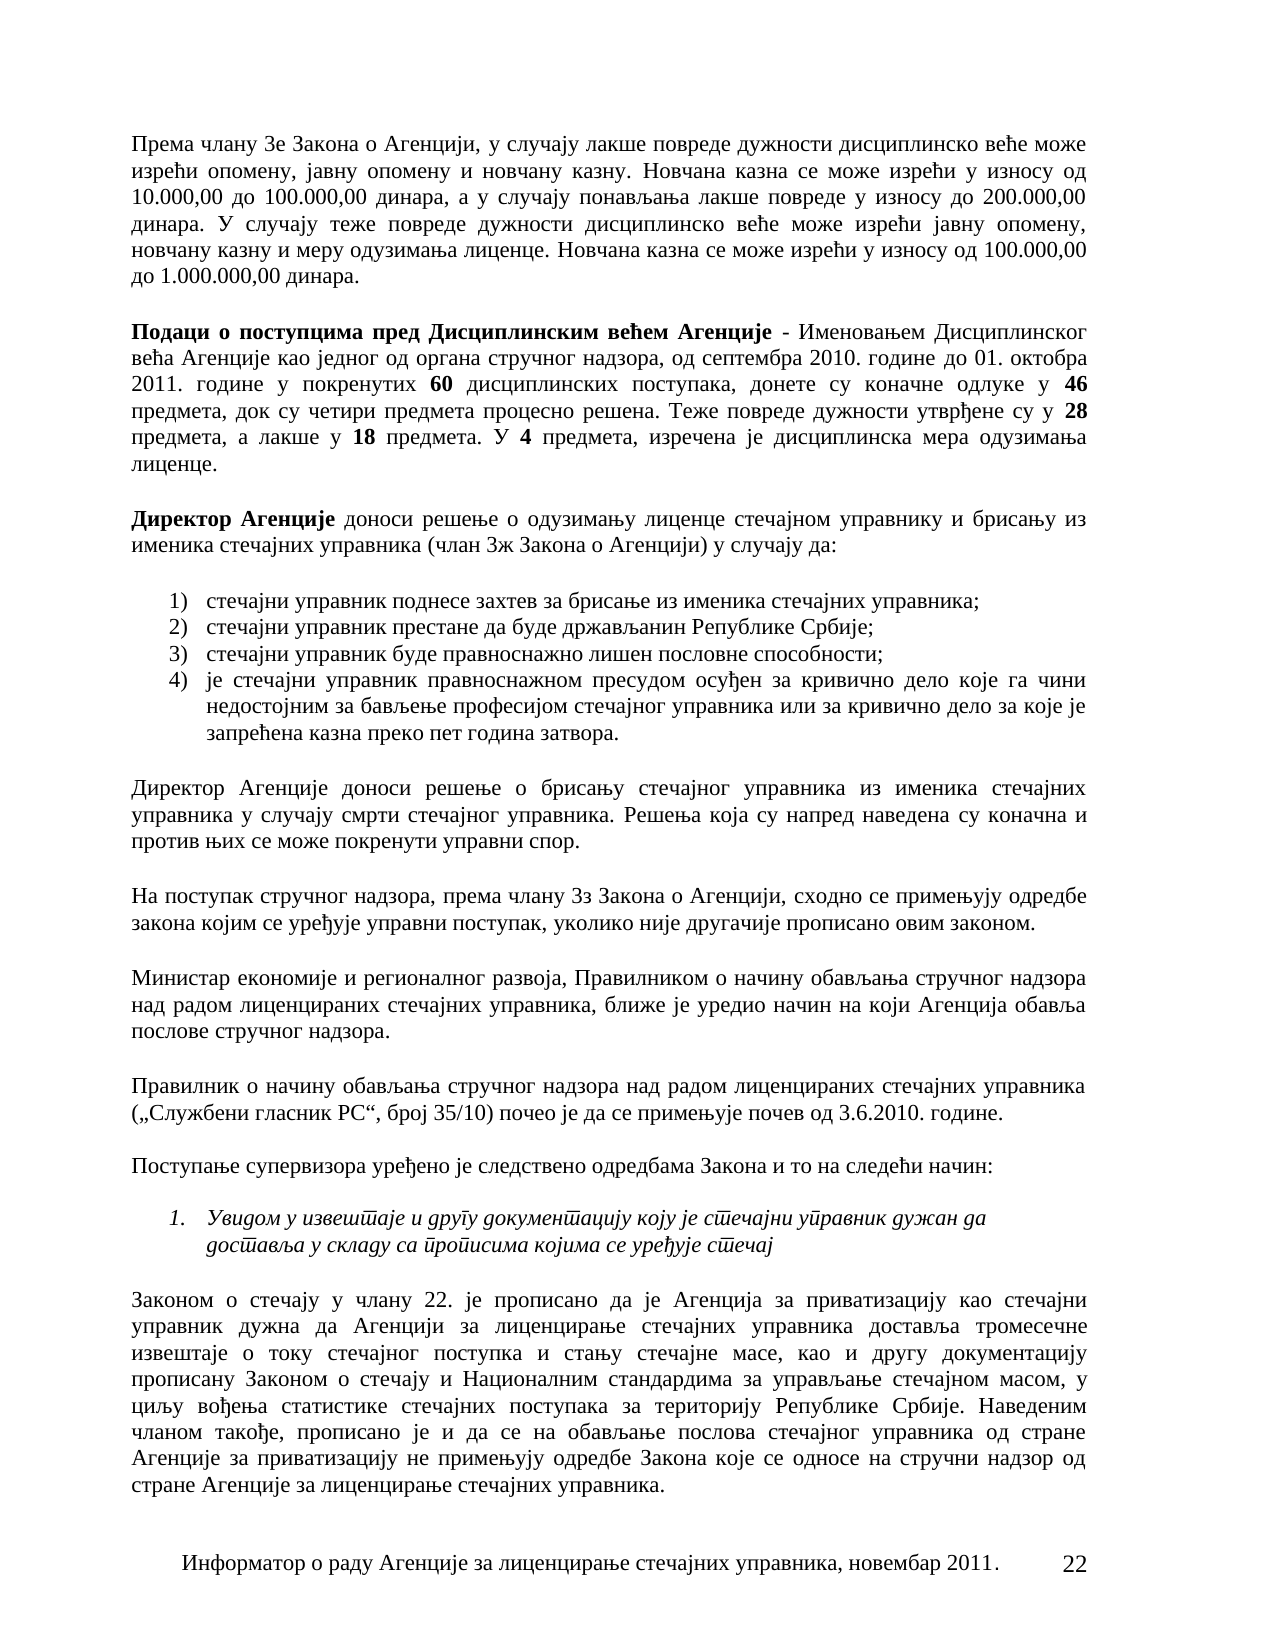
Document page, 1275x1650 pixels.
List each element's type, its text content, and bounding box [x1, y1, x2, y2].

text Министар економије и регионалног развоја, Правилником о начину обављања стручног надзора над радом лиценцираних стечајних управника, ближе је уредио начин на који Агенција обавља послове стручног надзора. [131, 964, 1087, 1043]
text Правилник о начину обављања стручног надзора над радом лиценцираних стечајних управника („Службени гласник РС“, број 35/10) почео је да се примењује почев од 3.6.2010. године. [131, 1073, 1087, 1125]
text Поступање супервизора уређено је следствено одредбама Закона и то на следећи начин: [131, 1152, 1087, 1178]
list Увидом у извештаје и другу документацију коју је стечајни управник дужан да доставља у складу са прописима којима се уређује стечај [169, 1204, 1087, 1257]
list стечајни управник поднесе захтев за брисање из именика стечајних управника; [169, 587, 1087, 613]
list је стечајни управник правноснажном пресудом осуђен за кривично дело које га чини недостојним за бављење професијом стечајног управника или за кривично дело за које је запрећена казна преко пет година затвора. [169, 666, 1087, 745]
text Према члану 3е Закона о Агенцији, у случају лакше повреде дужности дисциплинско веће може изрећи опомену, јавну опомену и новчану казну. Новчана казна се може изрећи у износу од 10.000,00 до 100.000,00 динара, а у случају понављања лакше повреде у износу до 200.000,00 динара. У случају теже повреде дужности дисциплинско веће може изрећи јавну опомену, новчану казну и меру одузимања лиценце. Новчана казна се може изрећи у износу од 100.000,00 до 1.000.000,00 динара. [131, 131, 1087, 289]
text Подаци о поступцима пред Дисциплинским већем Агенције - Именовањем Дисциплинског већа Агенције као једног од органа стручног надзора, од септембра 2010. године до 01. октобра 2011. године у покренутих 60 дисциплинских поступака, донете су коначне одлуке у 46 предмета, док су четири предмета процесно решена. Теже повреде дужности утврђене су у 28 предмета, а лакше у 18 предмета. У 4 предмета, изречена је дисциплинска мера одузимања лиценце. [131, 318, 1087, 476]
list стечајни управник буде правноснажно лишен пословне способности; [169, 640, 1087, 666]
text На поступак стручног надзора, према члану 3з Закона о Агенцији, сходно се примењују одредбе закона којим се уређује управни поступак, уколико није другачије прописано овим законом. [131, 882, 1087, 935]
text Директор Агенције доноси решење о брисању стечајног управника из именика стечајних управника у случају смрти стечајног управника. Решења која су напред наведена су коначна и против њих се може покренути управни спор. [131, 774, 1087, 853]
text Директор Агенције доноси решење о одузимању лиценце стечајном управнику и брисању из именика стечајних управника (члан 3ж Закона о Агенцији) у случају да: [131, 505, 1087, 558]
text Законом о стечају у члану 22. је прописано да је Агенција за приватизацију као стечајни управник дужна да Агенцији за лиценцирање стечајних управника доставља тромесечне извештаје о току стечајног поступка и стању стечајне масе, као и другу документацију прописану Законом о стечају и Националним стандардима за управљање стечајном масом, у циљу вођења статистике стечајних поступака за територију Републике Србије. Наведеним чланом такође, прописано је и да се на обављање послова стечајног управника од стране Агенције за приватизацију не примењују одредбе Закона које се односе на стручни надзор од стране Агенције за лиценцирање стечајних управника. [131, 1286, 1087, 1497]
list стечајни управник престане да буде држављанин Републике Србије; [169, 613, 1087, 640]
